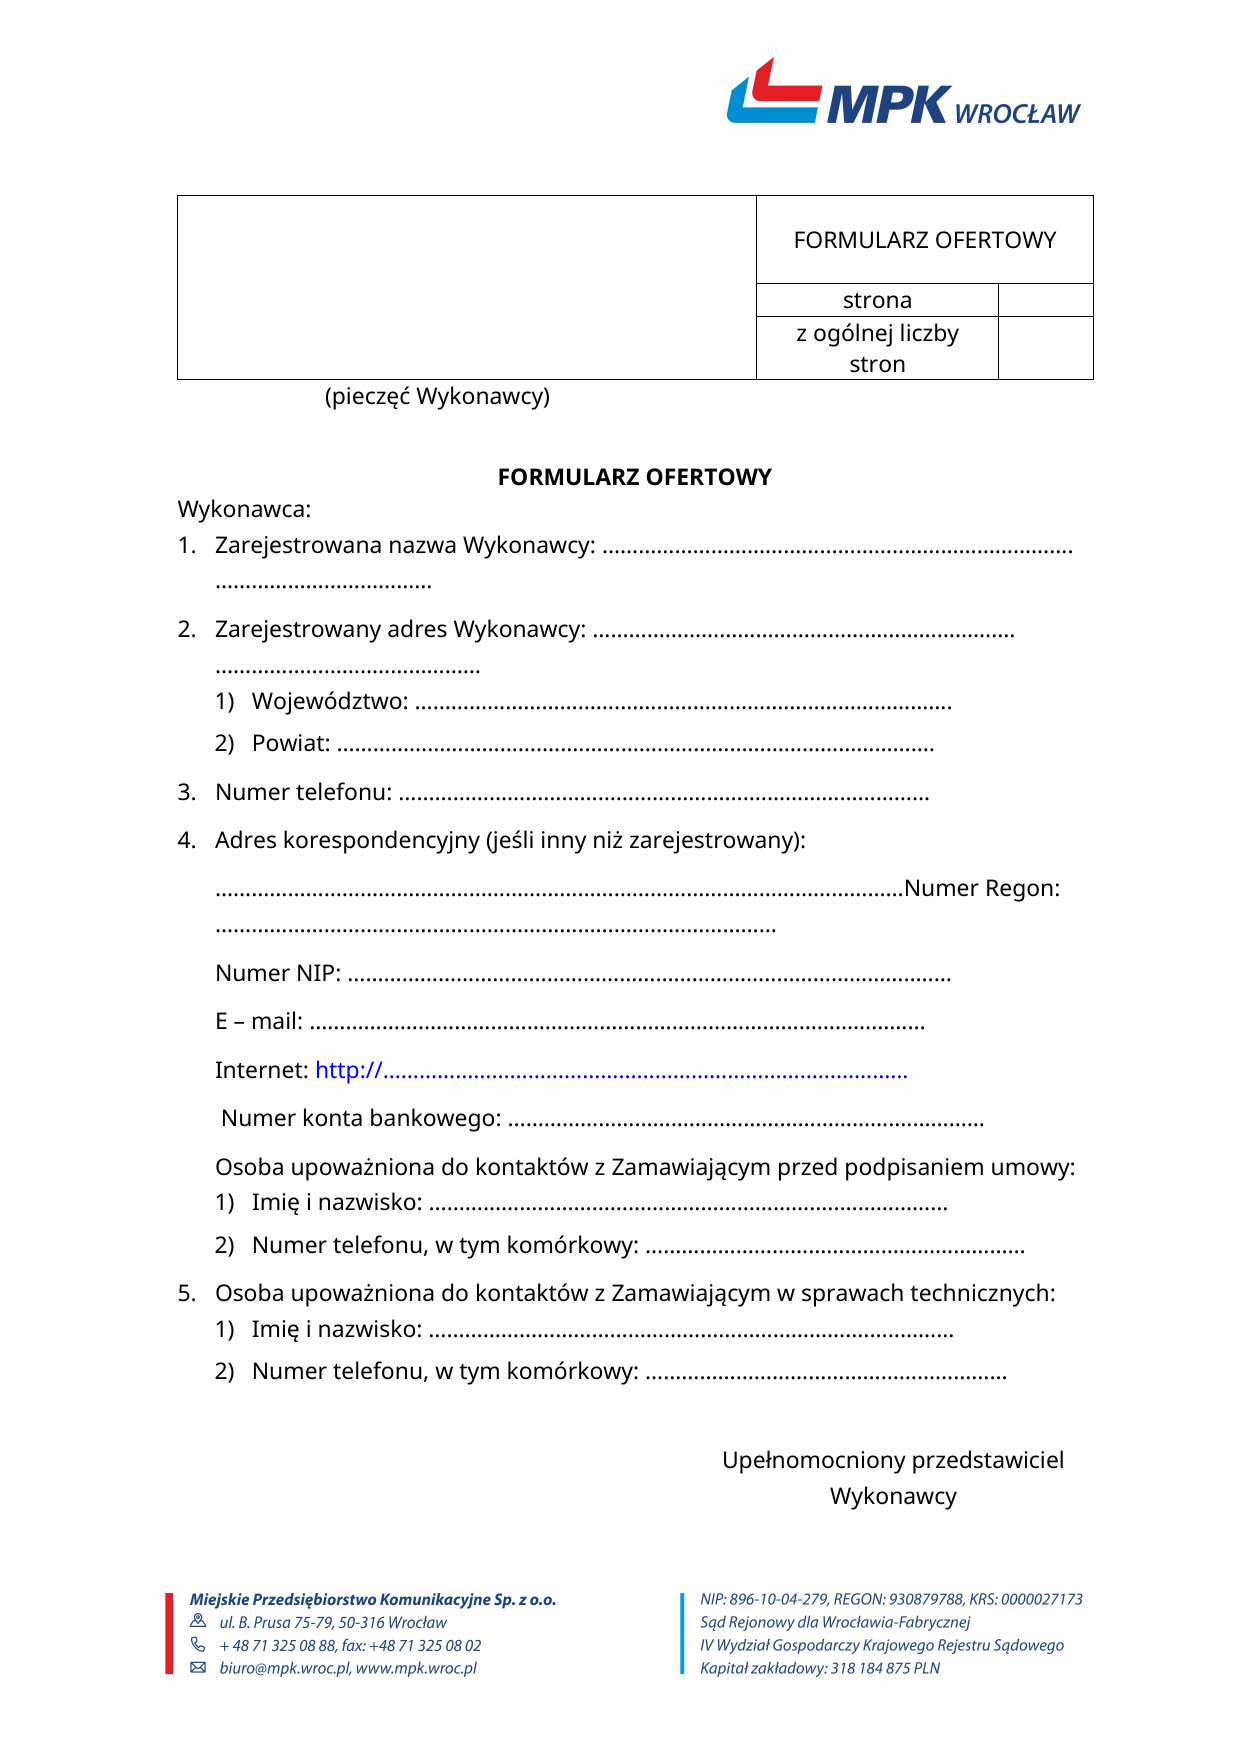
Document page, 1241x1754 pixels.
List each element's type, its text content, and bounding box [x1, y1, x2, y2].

list Imię i nazwisko: ……………………………………………………………….…..……… [214, 1313, 1092, 1344]
table_cell [999, 317, 1093, 379]
list Zarejestrowany adres Wykonawcy: …………………………………………………………….………………………..…………… [177, 613, 1092, 680]
text Numer konta bankowego: ……………………………………………………….…………… [215, 1102, 1093, 1133]
table_cell strona [757, 284, 998, 316]
list Numer telefonu, w tym komórkowy: …………………………………………………… [214, 1355, 1092, 1386]
list Zarejestrowana nazwa Wykonawcy: …………………………………………..……………………….……………………………… [177, 528, 1092, 596]
text Wykonawca: [177, 493, 1092, 524]
text ……………………………………………………………………………………………………Numer Regon: ………………………………………………………………………………… [215, 872, 1093, 939]
list Imię i nazwisko: …………………………………………………………..……………… [214, 1186, 1092, 1218]
text Osoba upoważniona do kontaktów z Zamawiającym przed podpisaniem umowy: [215, 1150, 1093, 1182]
text Wykonawcy [694, 1479, 1092, 1511]
list Województwo: …………………………….………………………………………………. [214, 685, 1092, 716]
list Osoba upoważniona do kontaktów z Zamawiającym w sprawach technicznych: [177, 1277, 1092, 1308]
text Internet: http://…………………………………………………………………………… [215, 1053, 1093, 1085]
list Adres korespondencyjny (jeśli inny niż zarejestrowany): [177, 824, 1048, 855]
table_header FORMULARZ OFERTOWY [757, 196, 1093, 283]
text Upełnomocniony przedstawiciel [694, 1444, 1092, 1475]
list Powiat: ………………………………..……………………………………………………. [214, 727, 1092, 758]
text FORMULARZ OFERTOWY [177, 461, 1092, 493]
list Numer telefonu, w tym komórkowy: ……………………………………………………… [214, 1228, 1092, 1260]
table_header [178, 196, 756, 379]
list Numer telefonu: …………………………………………………….……………………… [177, 775, 1048, 807]
table_cell z ogólnej liczby stron [757, 317, 998, 379]
text (pieczęć Wykonawcy) [251, 380, 1092, 411]
table_cell [999, 284, 1093, 316]
picture [5, 0, 1241, 1727]
text E – mail: ………………………………………………………………………………………… [215, 1005, 1093, 1036]
text Numer NIP: ……………………………………………………………..……………………..… [215, 957, 1093, 988]
